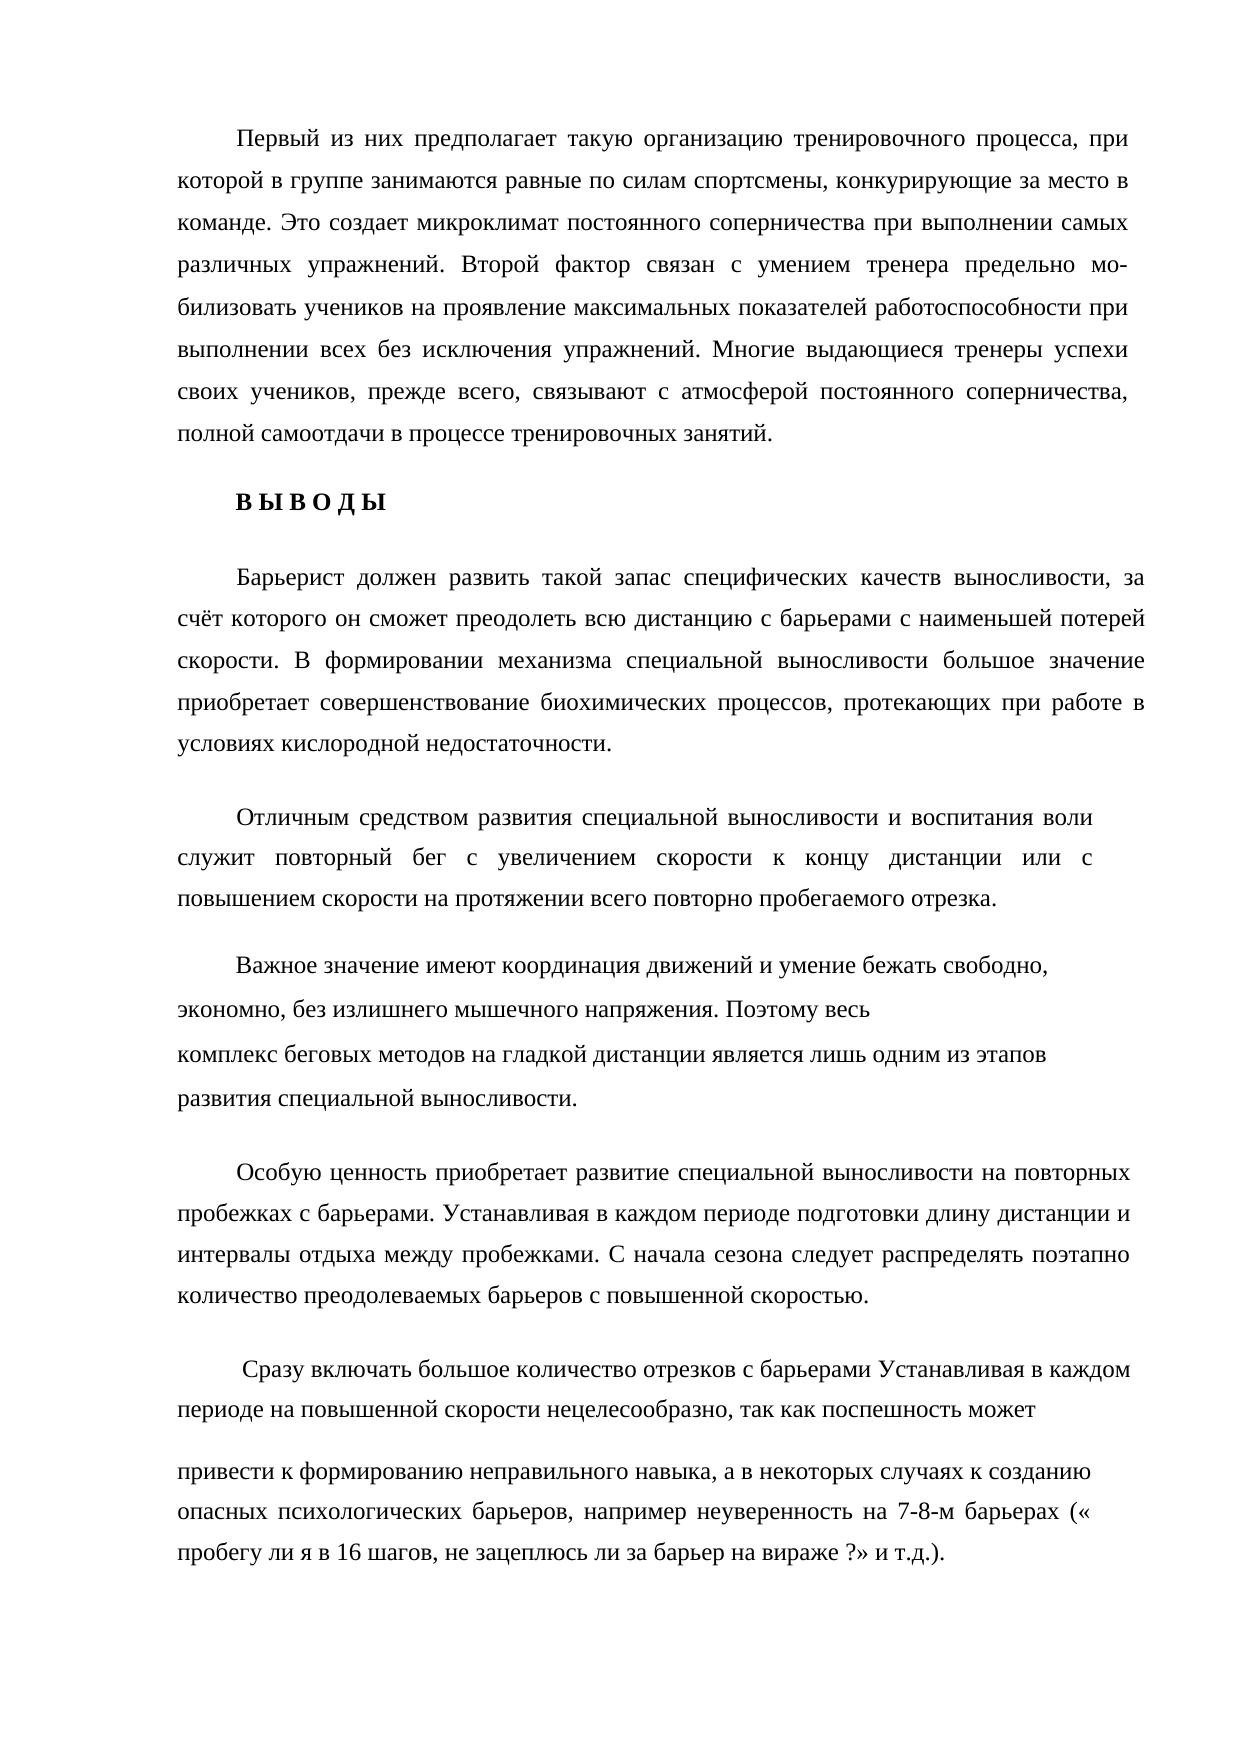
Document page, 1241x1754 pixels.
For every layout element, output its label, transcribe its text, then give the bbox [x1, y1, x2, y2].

text комплекс беговых методов на гладкой дистанции является лишь одним из этапов [177, 1039, 1146, 1068]
text привести к формированию неправильного навыка, а в некоторых случаях к созданию опасных психологических барьеров, например неуверенность на 7-8-м барьерах (« пробегу ли я в 16 шагов, не зацеплюсь ли за барьер на вираже ?» и т.д.). [177, 1456, 1092, 1566]
text В Ы В О Д Ы [235, 487, 1146, 516]
text Отличным средством развития специальной выносливости и воспитания воли служит повторный бег с увеличением скорости к концу дистанции или с повышением скорости на протяжении всего повторно пробегаемого отрезка. [177, 802, 1094, 911]
text Важное значение имеют координация движений и умение бежать свободно, [235, 951, 1146, 979]
text развития специальной выносливости. [177, 1083, 1146, 1112]
text Сразу включать большое количество отрезков с барьерами Устанавливая в каждом периоде на повышенной скорости нецелесообразно, так как поспешность может [177, 1354, 1131, 1423]
text Особую ценность приобретает развитие специальной выносливости на повторных пробежках с барьерами. Устанавливая в каждом периоде подготовки длину дистанции и интервалы отдыха между пробежками. С начала сезона следует распределять поэтапно количество преодолеваемых барьеров с повышенной скоростью. [177, 1157, 1131, 1309]
text Барьерист должен развить такой запас специфических качеств выносливости, за счёт которого он сможет преодолеть всю дистанцию с барьерами с наименьшей потерей скорости. В формировании механизма специальной выносливости большое значение приобретает совершенствование биохимических процессов, протекающих при работе в условиях кислородной недостаточности. [177, 562, 1146, 757]
text экономно, без излишнего мышечного напряжения. Поэтому весь [177, 994, 1146, 1023]
text Первый из них предполагает такую организацию тренировочного процесса, при которой в группе занимаются равные по силам спортсмены, конкурирующие за место в команде. Это создает микроклимат постоянного соперничества при выполнении самых различных упражнений. Второй фактор связан с умением тренера предельно мо-билизовать учеников на проявление максимальных показателей работоспособности при выполнении всех без исключения упражнений. Многие выдающиеся тренеры успехи своих учеников, прежде всего, связывают с атмосферой постоянного соперничества, полной самоотдачи в процессе тренировочных занятий. [177, 123, 1129, 447]
